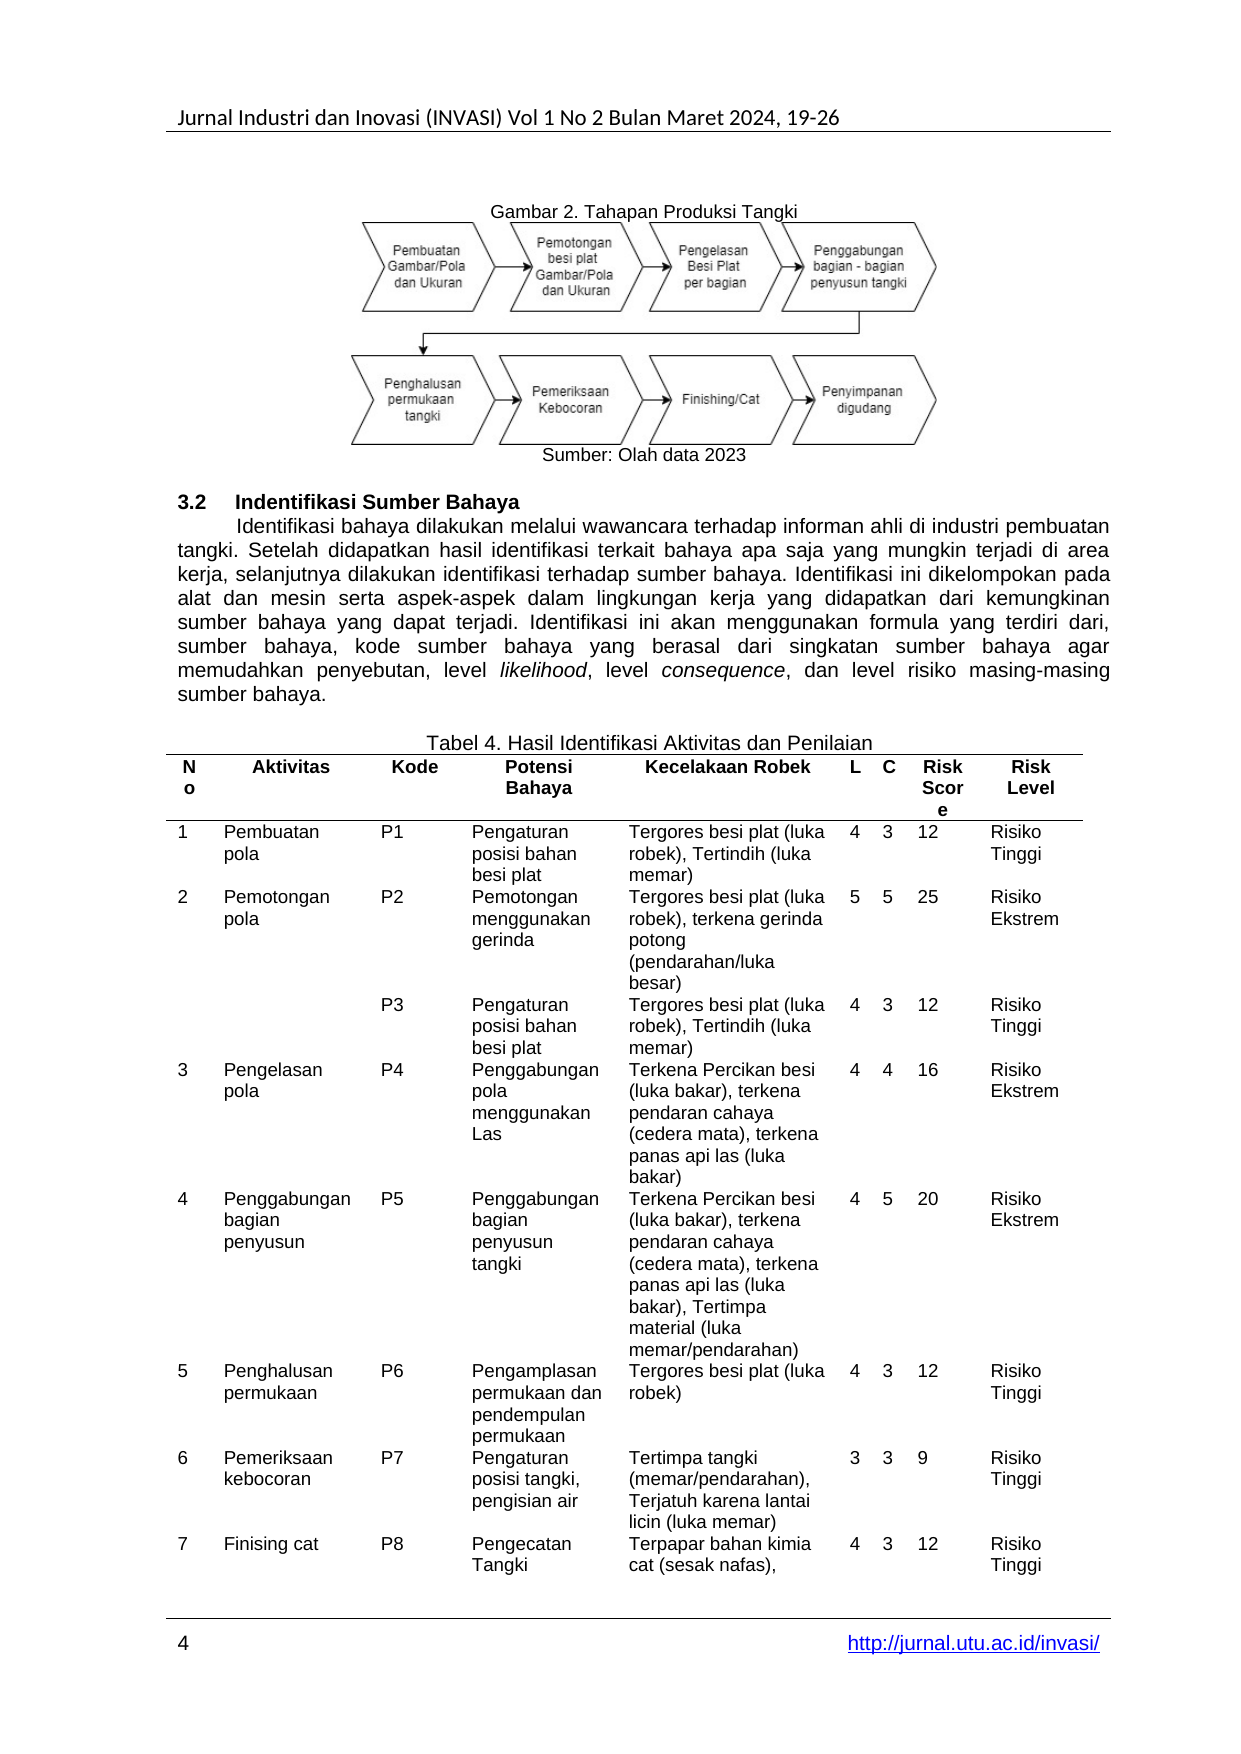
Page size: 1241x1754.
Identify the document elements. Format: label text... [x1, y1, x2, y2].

table_cell Penghalusan permukaan [212, 1360, 369, 1446]
table_cell 2 [166, 886, 212, 1058]
table_header Kecelakaan Robek [617, 755, 838, 820]
table_cell 4 [838, 821, 871, 886]
table_cell Risiko Tinggi [979, 1360, 1082, 1446]
table_header C [871, 755, 906, 820]
table_cell 4 [838, 994, 871, 1058]
table_cell 12 [906, 821, 979, 886]
table_cell Finising cat [212, 1533, 369, 1576]
table_header Potensi Bahaya [460, 755, 617, 820]
table_cell 3 [838, 1446, 871, 1533]
table_cell Penggabungan bagian penyusun [212, 1188, 369, 1360]
text Identifikasi bahaya dilakukan melalui wawancara terhadap informan ahli di industri pembuatan tangki. Setelah didapatkan hasil identifikasi terkait bahaya apa saja yang mungkin terjadi di area kerja, selanjutnya dilakukan identifikasi terhadap sumber bahaya. Identifikasi ini dikelompokan pada alat dan mesin serta aspek-aspek dalam lingkungan kerja yang didapatkan dari kemungkinan sumber bahaya yang dapat terjadi. Identifikasi ini akan menggunakan formula yang terdiri dari, sumber bahaya, kode sumber bahaya yang berasal dari singkatan sumber bahaya agar memudahkan penyebutan, level likelihood, level consequence, dan level risiko masing-masing sumber bahaya. [177, 514, 1111, 705]
table_cell 5 [871, 886, 906, 994]
table_cell P3 [369, 994, 460, 1058]
table_cell 12 [906, 1360, 979, 1446]
table_cell 6 [166, 1446, 212, 1533]
table_cell Tergores besi plat (luka robek), terkena gerinda potong (pendarahan/luka besar) [617, 886, 838, 994]
table_cell Pengamplasan permukaan dan pendempulan permukaan [460, 1360, 617, 1446]
table_header Aktivitas [212, 755, 369, 820]
table_cell Risiko Tinggi [979, 821, 1082, 886]
table_cell Risiko Tinggi [979, 1533, 1082, 1576]
table_cell 16 [906, 1058, 979, 1188]
table_cell 3 [871, 1533, 906, 1576]
table_cell 4 [838, 1188, 871, 1360]
table_cell 3 [166, 1058, 212, 1188]
table_cell 3 [871, 821, 906, 886]
table_cell 12 [906, 1533, 979, 1576]
table_cell 25 [906, 886, 979, 994]
text Gambar 2. Tahapan Produksi Tangki [177, 201, 1111, 223]
table_header Kode [369, 755, 460, 820]
table_cell 7 [166, 1533, 212, 1576]
table_cell Pengelasan pola [212, 1058, 369, 1188]
table_cell Tergores besi plat (luka robek) [617, 1360, 838, 1446]
table_cell 4 [838, 1533, 871, 1576]
table_cell P4 [369, 1058, 460, 1188]
table_cell Pengaturan posisi tangki, pengisian air [460, 1446, 617, 1533]
table_cell P6 [369, 1360, 460, 1446]
table_cell Tertimpa tangki (memar/pendarahan), Terjatuh karena lantai licin (luka memar) [617, 1446, 838, 1533]
table_cell Terpapar bahan kimia cat (sesak nafas), [617, 1533, 838, 1576]
table_cell Risiko Ekstrem [979, 1058, 1082, 1188]
table_cell Pemeriksaan kebocoran [212, 1446, 369, 1533]
table_cell 4 [871, 1058, 906, 1188]
table_cell Tergores besi plat (luka robek), Tertindih (luka memar) [617, 821, 838, 886]
table_cell Risiko Ekstrem [979, 1188, 1082, 1360]
table_header L [838, 755, 871, 820]
table_cell 3 [871, 994, 906, 1058]
table_cell 3 [871, 1360, 906, 1446]
table_cell Risiko Tinggi [979, 994, 1082, 1058]
table_cell Risiko Ekstrem [979, 886, 1082, 994]
table_cell 5 [871, 1188, 906, 1360]
table_cell Pemotongan pola [212, 886, 369, 1058]
table_cell 9 [906, 1446, 979, 1533]
table_cell P2 [369, 886, 460, 994]
table_cell 5 [838, 886, 871, 994]
table_cell 5 [166, 1360, 212, 1446]
table_cell Pengaturan posisi bahan besi plat [460, 994, 617, 1058]
table_cell P1 [369, 821, 460, 886]
text Sumber: Olah data 2023 [177, 444, 1111, 466]
table_cell Penggabungan bagian penyusun tangki [460, 1188, 617, 1360]
table_cell Pengecatan Tangki [460, 1533, 617, 1576]
table_cell 20 [906, 1188, 979, 1360]
table_cell 3 [871, 1446, 906, 1533]
table_cell 1 [166, 821, 212, 886]
text Tabel 4. Hasil Identifikasi Aktivitas dan Penilaian [177, 730, 1122, 754]
table_cell Terkena Percikan besi (luka bakar), terkena pendaran cahaya (cedera mata), terkena panas api las (luka bakar), Tertimpa material (luka memar/pendarahan) [617, 1188, 838, 1360]
table_header Risk Level [979, 755, 1082, 820]
table_cell 12 [906, 994, 979, 1058]
table_cell 4 [166, 1188, 212, 1360]
table_cell P5 [369, 1188, 460, 1360]
table_cell P8 [369, 1533, 460, 1576]
picture [351, 222, 937, 445]
table_cell 4 [838, 1058, 871, 1188]
table_cell Pengaturan posisi bahan besi plat [460, 821, 617, 886]
table_cell Tergores besi plat (luka robek), Tertindih (luka memar) [617, 994, 838, 1058]
table_header No [166, 755, 212, 820]
table_cell Pemotongan menggunakan gerinda [460, 886, 617, 994]
text 3.2 Indentifikasi Sumber Bahaya [177, 490, 1122, 514]
table_cell Penggabungan pola menggunakan Las [460, 1058, 617, 1188]
table_header Risk Score [906, 755, 979, 820]
table_cell P7 [369, 1446, 460, 1533]
table_cell Terkena Percikan besi (luka bakar), terkena pendaran cahaya (cedera mata), terkena panas api las (luka bakar) [617, 1058, 838, 1188]
table_cell 4 [838, 1360, 871, 1446]
table_cell Pembuatan pola [212, 821, 369, 886]
table_cell Risiko Tinggi [979, 1446, 1082, 1533]
